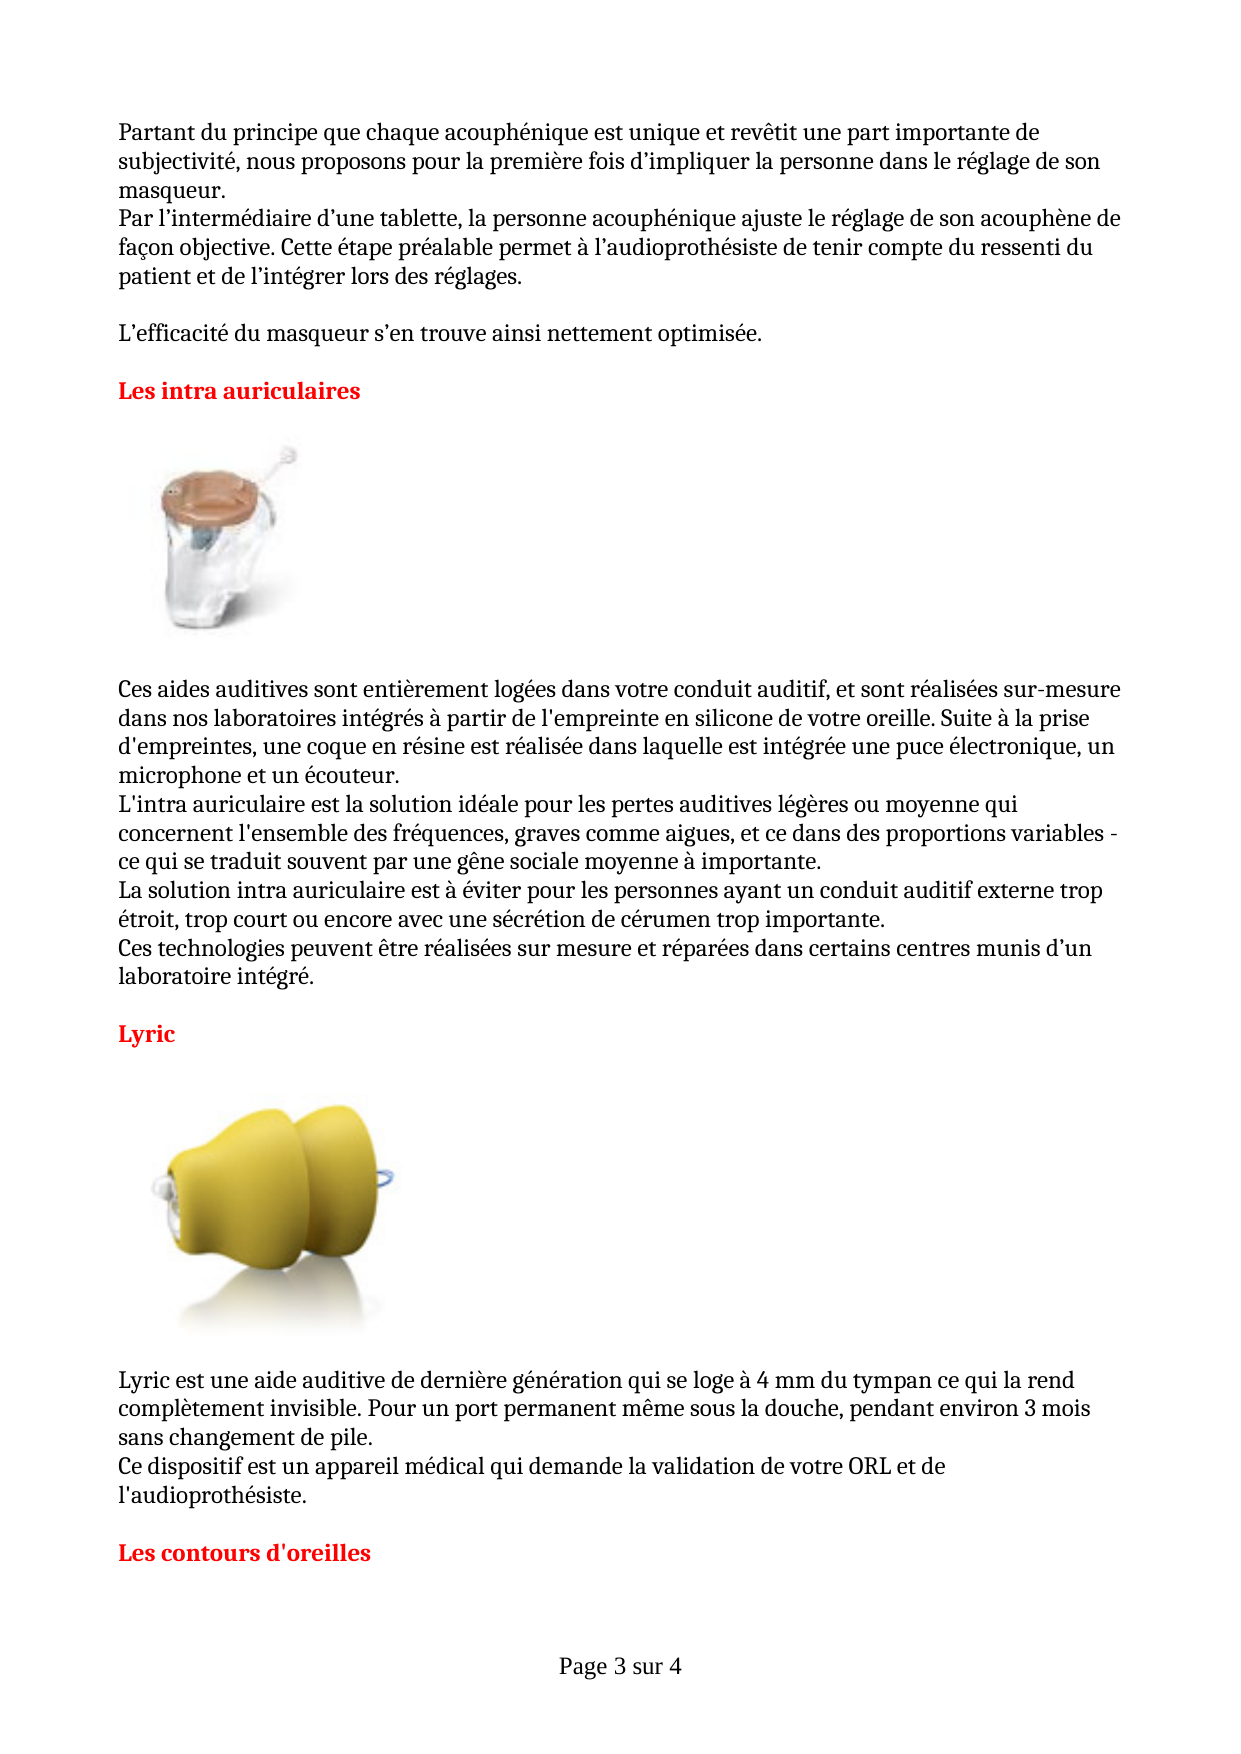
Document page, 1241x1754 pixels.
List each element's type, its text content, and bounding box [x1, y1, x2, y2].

text Les contours d'oreilles [118, 1538, 1122, 1567]
text Les intra auriculaires [118, 377, 1122, 406]
text Lyric est une aide auditive de dernière génération qui se loge à 4 mm du tympan ce qui la rend complètement invisible. Pour un port permanent même sous la douche, pendant environ 3 mois sans changement de pile. Ce dispositif est un appareil médical qui demande la validation de votre ORL et de l'audioprothésiste. [118, 1366, 1122, 1509]
text Ces aides auditives sont entièrement logées dans votre conduit auditif, et sont réalisées sur-mesure dans nos laboratoires intégrés à partir de l'empreinte en silicone de votre oreille. Suite à la prise d'empreintes, une coque en résine est réalisée dans laquelle est intégrée une puce électronique, un microphone et un écouteur. L'intra auriculaire est la solution idéale pour les pertes auditives légères ou moyenne qui concernent l'ensemble des fréquences, graves comme aigues, et ce dans des proportions variables - ce qui se traduit souvent par une gêne sociale moyenne à importante. La solution intra auriculaire est à éviter pour les personnes ayant un conduit auditif externe trop étroit, trop court ou encore avec une sécrétion de cérumen trop importante. Ces technologies peuvent être réalisées sur mesure et réparées dans certains centres munis d’un laboratoire intégré. [118, 675, 1122, 991]
picture [118, 435, 327, 646]
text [118, 118, 1122, 348]
picture [118, 1078, 431, 1337]
text Lyric [118, 1020, 1122, 1049]
